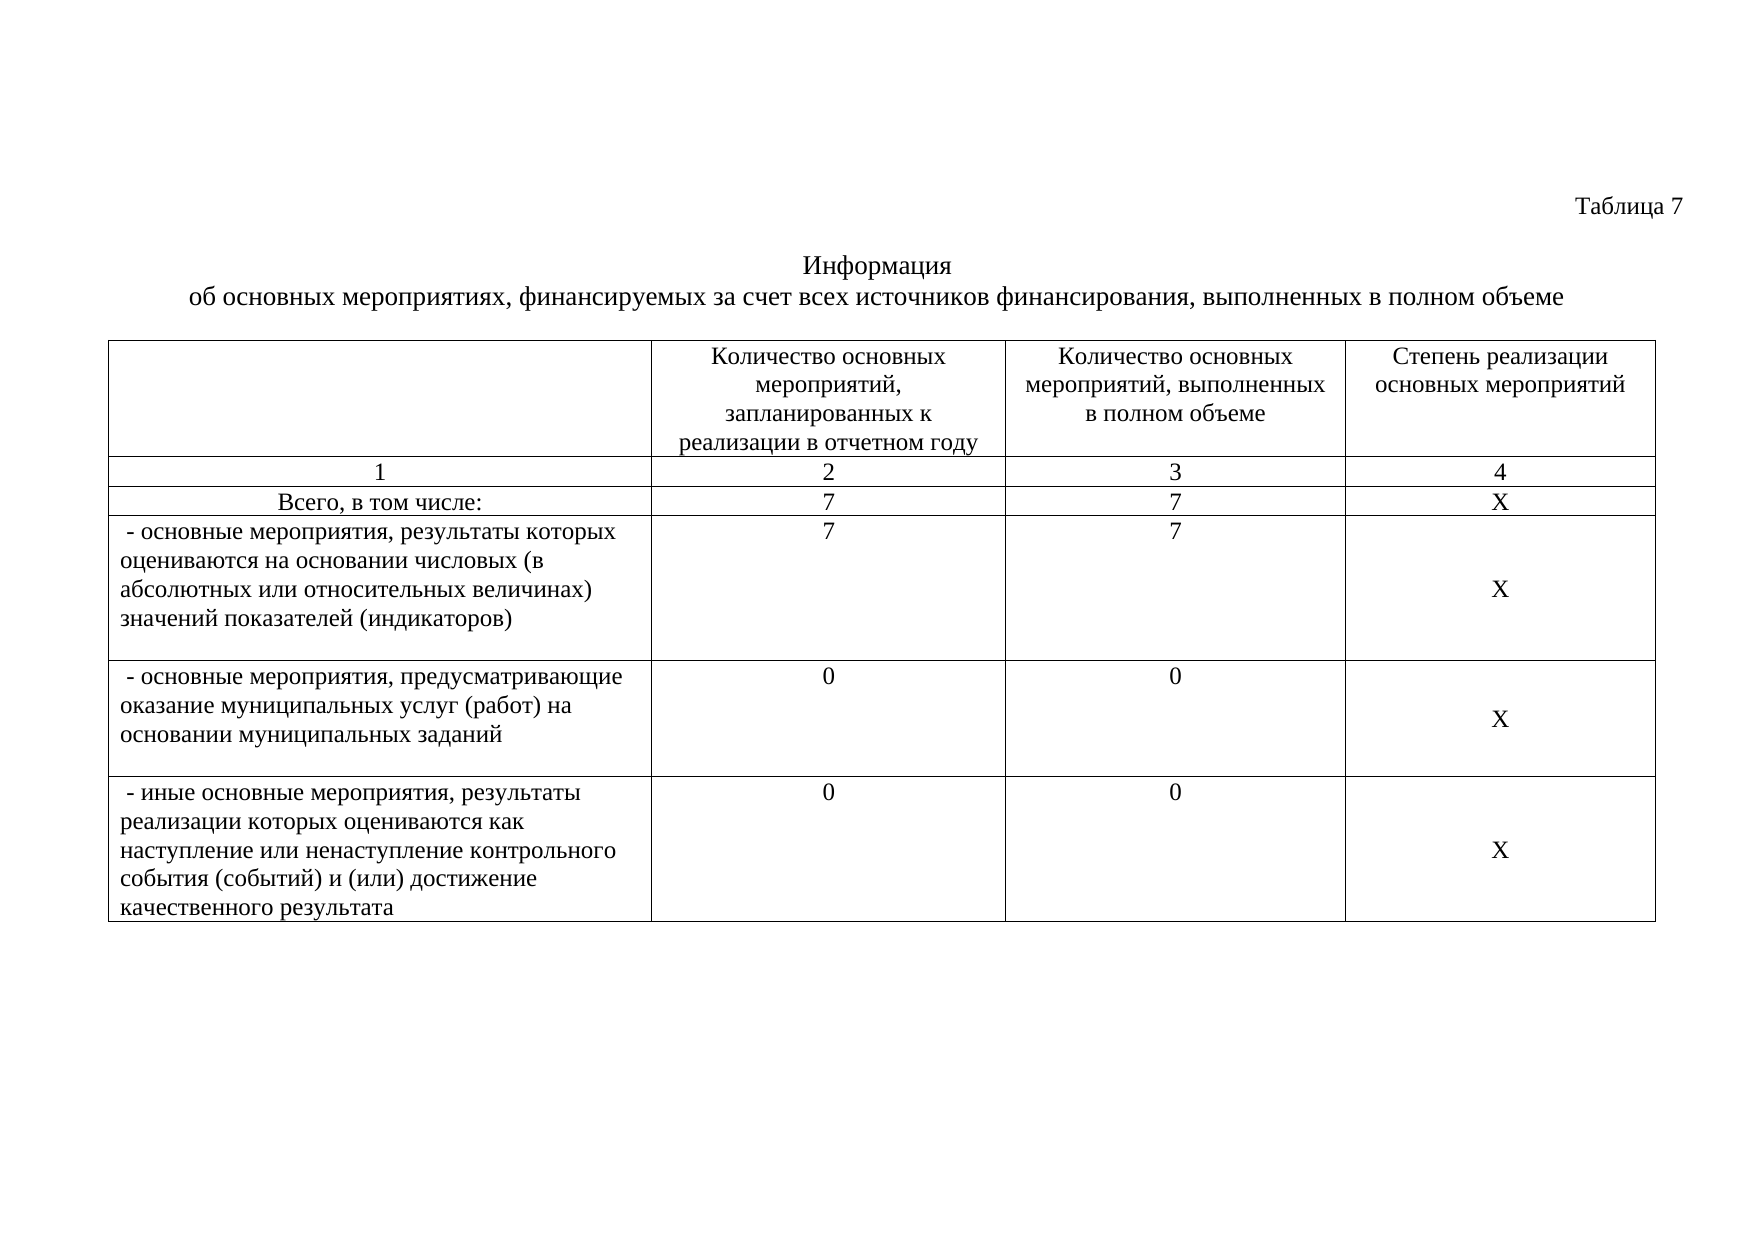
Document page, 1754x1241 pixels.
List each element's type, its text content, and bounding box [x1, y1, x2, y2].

title об основных мероприятиях, финансируемых за счет всех источников финансирования, выполненных в полном объеме [71, 280, 1683, 311]
table_cell 0 [1006, 661, 1345, 776]
table_cell 3 [1006, 457, 1345, 486]
table_cell Всего, в том числе: [109, 487, 651, 515]
table_cell 7 [652, 487, 1005, 515]
table_cell Х [1346, 487, 1655, 515]
table_cell - основные мероприятия, результаты которых оцениваются на основании числовых (в абсолютных или относительных величинах) значений показателей (индикаторов) [109, 516, 651, 660]
table_cell Х [1346, 777, 1655, 921]
table_cell Х [1346, 516, 1655, 660]
title Информация [71, 249, 1683, 280]
table_cell 2 [652, 457, 1005, 486]
table_cell 0 [652, 777, 1005, 921]
table_cell 1 [109, 457, 651, 486]
table_cell 7 [1006, 516, 1345, 660]
table_cell 0 [1006, 777, 1345, 921]
table_cell 0 [652, 661, 1005, 776]
table_cell 4 [1346, 457, 1655, 486]
table_cell 7 [1006, 487, 1345, 515]
table_header [109, 341, 651, 456]
title Таблица 7 [71, 191, 1683, 220]
table_cell - иные основные мероприятия, результаты реализации которых оцениваются как наступление или ненаступление контрольного события (событий) и (или) достижение качественного результата [109, 777, 651, 921]
table_header Степень реализации основных мероприятий [1346, 341, 1655, 456]
table_cell 7 [652, 516, 1005, 660]
table_cell Х [1346, 661, 1655, 776]
table_header Количество основных мероприятий, запланированных к реализации в отчетном году [652, 341, 1005, 456]
table_header Количество основных мероприятий, выполненных в полном объеме [1006, 341, 1345, 456]
table_cell - основные мероприятия, предусматривающие оказание муниципальных услуг (работ) на основании муниципальных заданий [109, 661, 651, 776]
